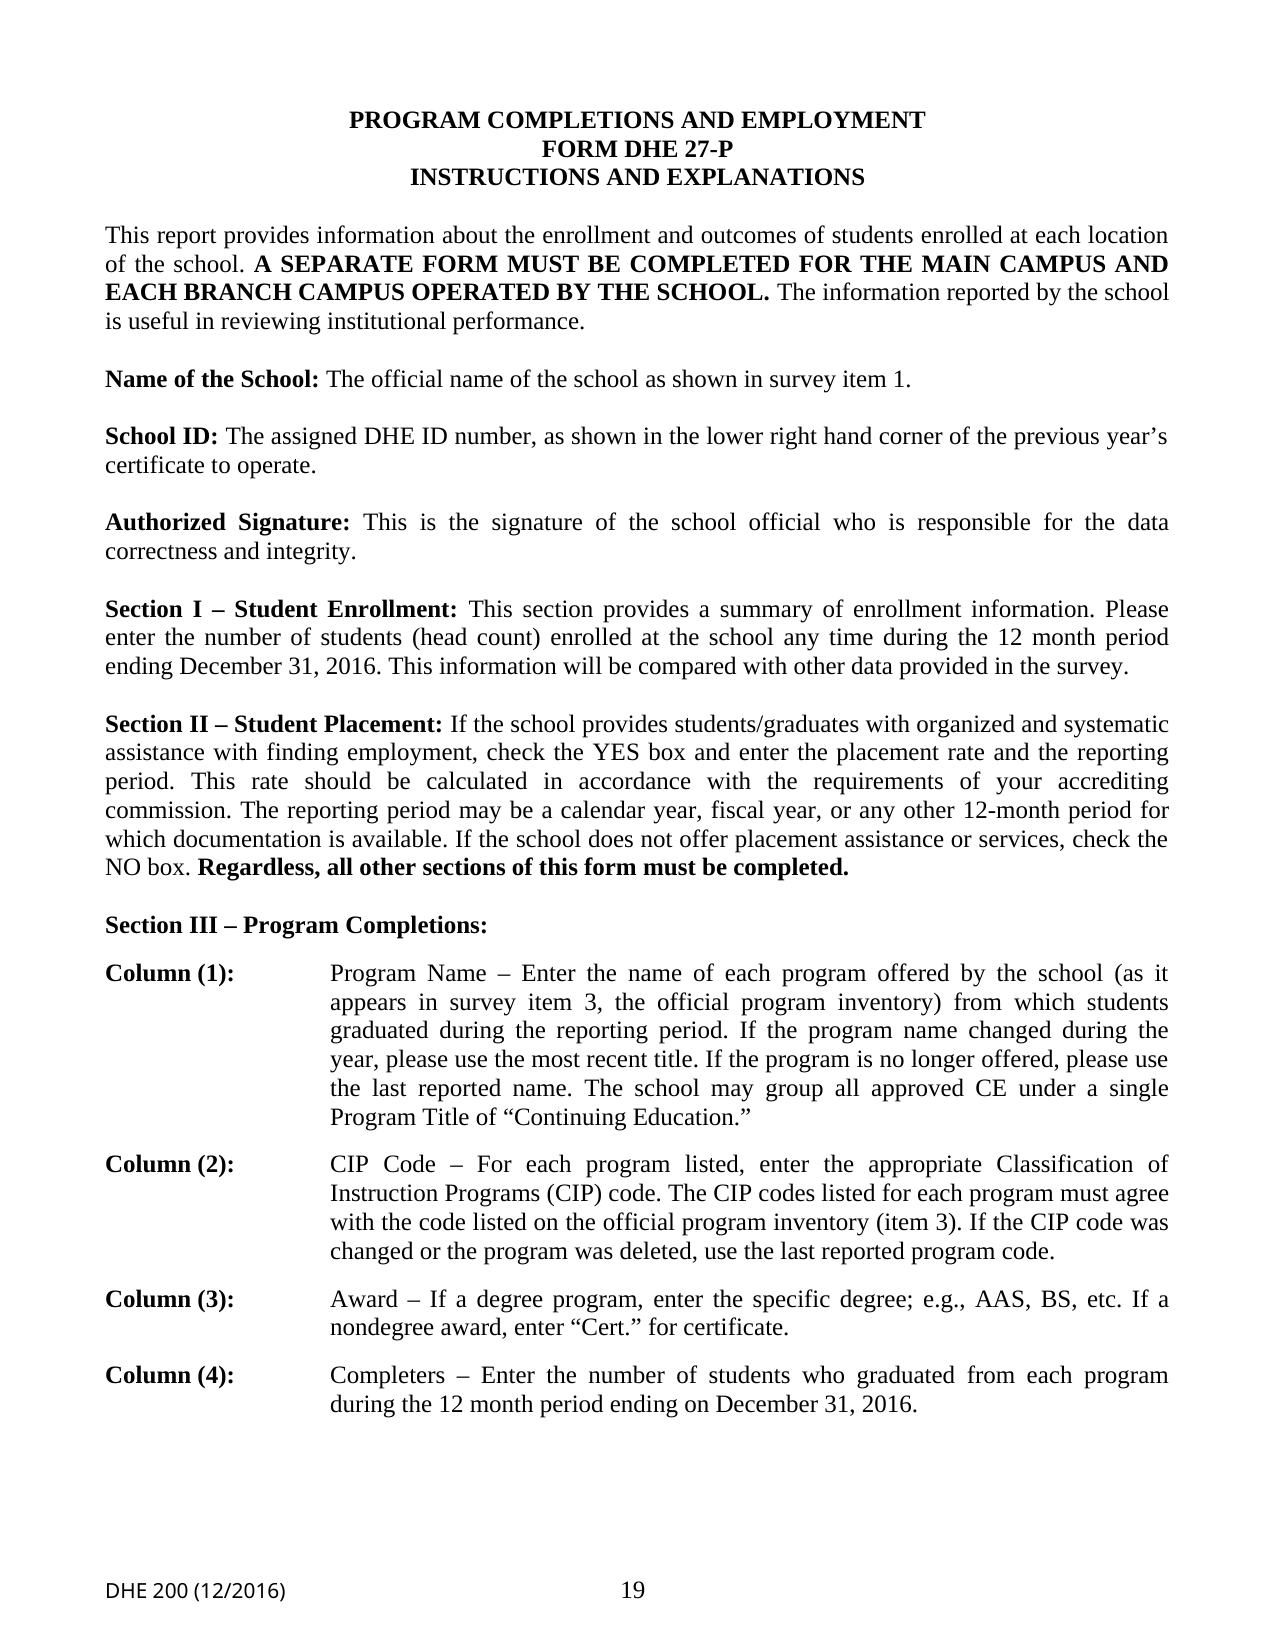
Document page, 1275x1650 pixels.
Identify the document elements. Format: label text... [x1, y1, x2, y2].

text INSTRUCTIONS AND EXPLANATIONS [105, 162, 1170, 191]
text FORM DHE 27-P [105, 134, 1170, 162]
text Section I – Student Enrollment: This section provides a summary of enrollment information. Please enter the number of students (head count) enrolled at the school any time during the 12 month period ending December 31, 2016. This information will be compared with other data provided in the survey. [105, 594, 1170, 680]
text PROGRAM COMPLETIONS AND EMPLOYMENT [105, 105, 1170, 134]
text Column (1): Program Name – Enter the name of each program offered by the school (as it appears in survey item 3, the official program inventory) from which students graduated during the reporting period. If the program name changed during the year, please use the most recent title. If the program is no longer offered, please use the last reported name. The school may group all approved CE under a single Program Title of “Continuing Education.” [105, 958, 1170, 1130]
text School ID: The assigned DHE ID number, as shown in the lower right hand corner of the previous year’s certificate to operate. [105, 421, 1170, 479]
text Section III – Program Completions: [105, 910, 1170, 939]
text Name of the School: The official name of the school as shown in survey item 1. [105, 364, 1170, 392]
text Column (2): CIP Code – For each program listed, enter the appropriate Classification of Instruction Programs (CIP) code. The CIP codes listed for each program must agree with the code listed on the official program inventory (item 3). If the CIP code was changed or the program was deleted, use the last reported program code. [105, 1149, 1170, 1264]
text Section II – Student Placement: If the school provides students/graduates with organized and systematic assistance with finding employment, check the YES box and enter the placement rate and the reporting period. This rate should be calculated in accordance with the requirements of your accrediting commission. The reporting period may be a calendar year, fiscal year, or any other 12-month period for which documentation is available. If the school does not offer placement assistance or services, check the NO box. Regardless, all other sections of this form must be completed. [105, 709, 1170, 881]
text Authorized Signature: This is the signature of the school official who is responsible for the data correctness and integrity. [105, 507, 1170, 565]
text This report provides information about the enrollment and outcomes of students enrolled at each location of the school. A SEPARATE FORM MUST BE COMPLETED FOR THE MAIN CAMPUS AND EACH BRANCH CAMPUS OPERATED BY THE SCHOOL. The information reported by the school is useful in reviewing institutional performance. [105, 220, 1170, 335]
text Column (3): Award – If a degree program, enter the specific degree; e.g., AAS, BS, etc. If a nondegree award, enter “Cert.” for certificate. [105, 1284, 1170, 1341]
text Column (4): Completers – Enter the number of students who graduated from each program during the 12 month period ending on December 31, 2016. [105, 1360, 1170, 1418]
